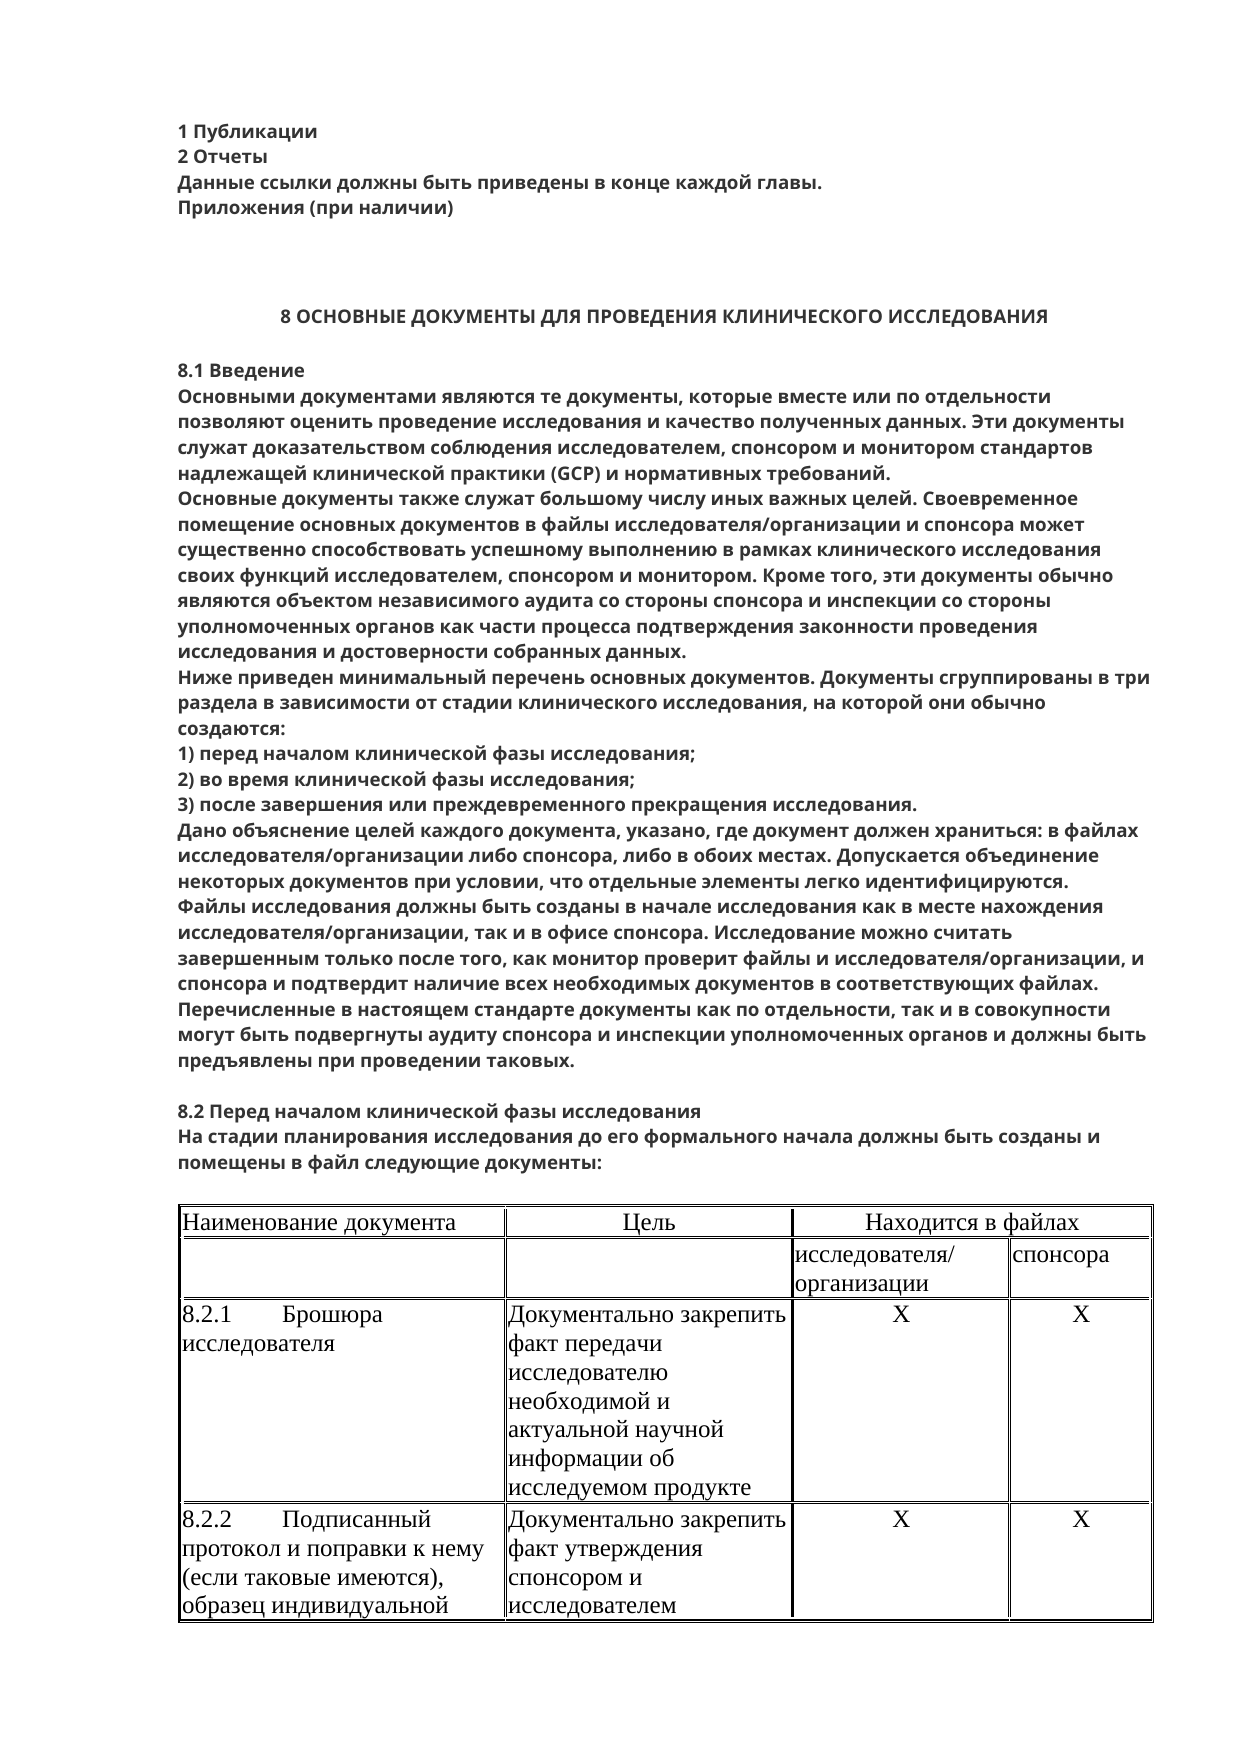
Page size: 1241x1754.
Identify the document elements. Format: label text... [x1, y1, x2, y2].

table_cell исследователя/организации [794, 1239, 1008, 1296]
table_cell Х [794, 1300, 1008, 1501]
table_header Находится в файлах [792, 1207, 1151, 1236]
table_cell [507, 1239, 791, 1296]
table_cell спонсора [1010, 1236, 1152, 1296]
table_cell Х [1010, 1501, 1152, 1619]
text 8 ОСНОВНЫЕ ДОКУМЕНТЫ ДЛЯ ПРОВЕДЕНИЯ КЛИНИЧЕСКОГО ИССЛЕДОВАНИЯ [177, 303, 1152, 329]
text 8.1 Введение Основными документами являются те документы, которые вместе или по отдельности позволяют оценить проведение исследования и качество полученных данных. Эти документы служат доказательством соблюдения исследователем, спонсором и монитором стандартов надлежащей клинической практики (GCP) и нормативных требований. Основные документы также служат большому числу иных важных целей. Своевременное помещение основных документов в файлы исследователя/организации и спонсора может существенно способствовать успешному выполнению в рамках клинического исследования своих функций исследователем, спонсором и монитором. Кроме того, эти документы обычно являются объектом независимого аудита со стороны спонсора и инспекции со стороны уполномоченных органов как части процесса подтверждения законности проведения исследования и достоверности собранных данных. Ниже приведен минимальный перечень основных документов. Документы сгруппированы в три раздела в зависимости от стадии клинического исследования, на которой они обычно создаются: 1) перед началом клинической фазы исследования; 2) во время клинической фазы исследования; 3) после завершения или преждевременного прекращения исследования. Дано объяснение целей каждого документа, указано, где документ должен храниться: в файлах исследователя/организации либо спонсора, либо в обоих местах. Допускается объединение некоторых документов при условии, что отдельные элементы легко идентифицируются. Файлы исследования должны быть созданы в начале исследования как в месте нахождения исследователя/организации, так и в офисе спонсора. Исследование можно считать завершенным только после того, как монитор проверит файлы и исследователя/организации, и спонсора и подтвердит наличие всех необходимых документов в соответствующих файлах. Перечисленные в настоящем стандарте документы как по отдельности, так и в совокупности могут быть подвергнуты аудиту спонсора и инспекции уполномоченных органов и должны быть предъявлены при проведении таковых. 8.2 Перед началом клинической фазы исследования На стадии планирования исследования до его формального начала должны быть созданы и помещены в файл следующие документы: [177, 358, 1152, 1174]
table_cell Документально закрепить факт передачи исследователю необходимой и актуальной научной информации об исследуемом продукте [507, 1300, 791, 1501]
table_cell [180, 1236, 506, 1296]
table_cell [506, 1504, 792, 1619]
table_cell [180, 1501, 506, 1619]
table_cell Х [1011, 1296, 1151, 1501]
table_cell Х [792, 1504, 1010, 1619]
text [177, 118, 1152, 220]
table_header Цель [506, 1207, 792, 1236]
table_header Наименование документа [181, 1207, 506, 1236]
table_cell 8.2.1 Брошюра исследователя [181, 1296, 504, 1501]
